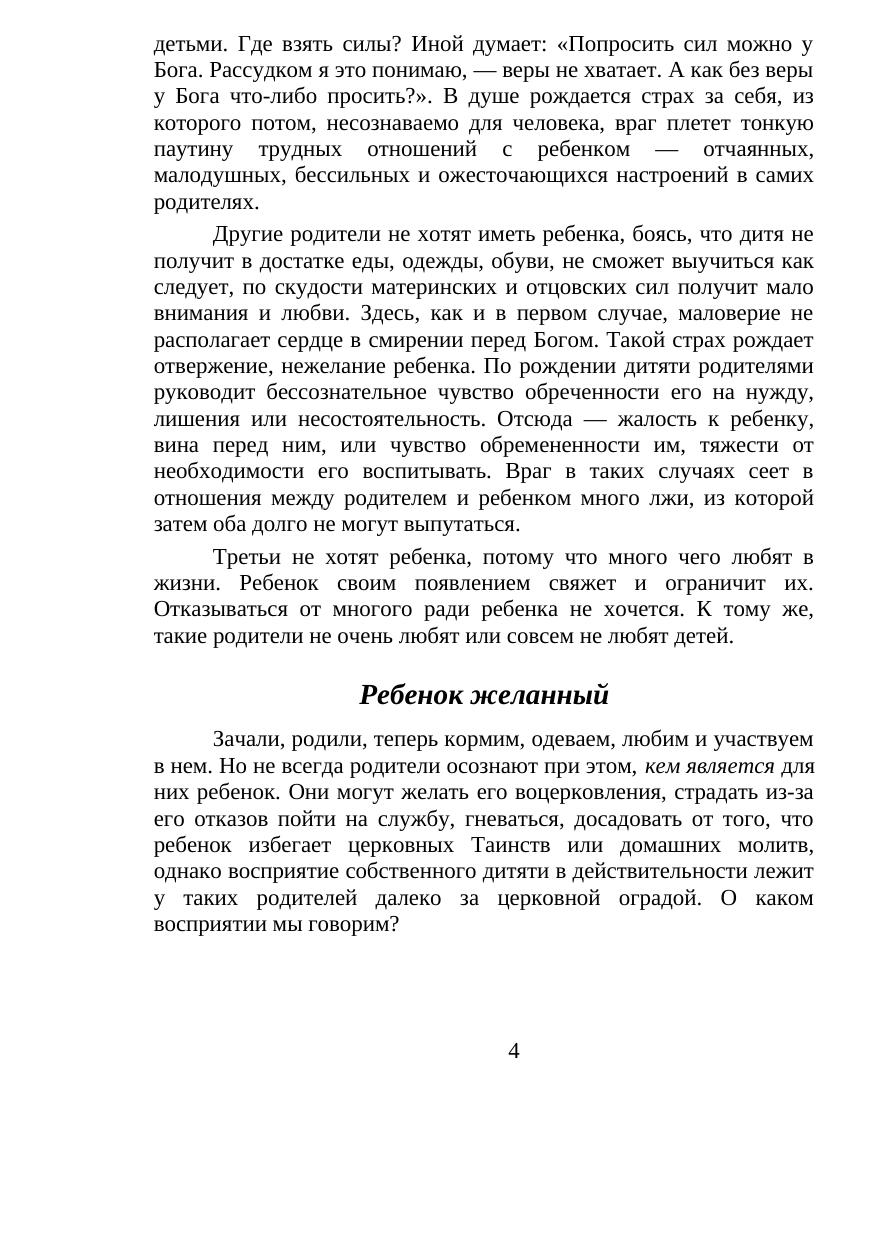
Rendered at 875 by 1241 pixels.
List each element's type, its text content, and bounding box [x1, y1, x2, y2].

text Зачали, родили, теперь кормим, одеваем, любим и участвуем в нем. Но не всегда родители осознают при этом, кем является для них ребенок. Они могут желать его воцерковления, страдать из-за его отказов пойти на службу, гневаться, досадовать от того, что ребенок избегает церковных Таинств или домашних молитв, однако восприятие собственного дитяти в действительности лежит у таких родителей далеко за церковной оградой. О каком восприятии мы говорим? [153, 726, 815, 936]
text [153, 29, 815, 214]
text Другие родители не хотят иметь ребенка, боясь, что дитя не получит в достатке еды, одежды, обуви, не сможет выучиться как следует, по скудости материнских и отцовских сил получит мало внимания и любви. Здесь, как и в первом случае, маловерие не располагает сердце в смирении перед Богом. Такой страх рождает отвержение, нежелание ребенка. По рождении дитяти родителями руководит бессознательное чувство обреченности его на нужду, лишения или несостоятельность. Отсюда — жалость к ребенку, вина перед ним, или чувство обремененности им, тяжести от необходимости его воспитывать. Враг в таких случаях сеет в отношения между родителем и ребенком много лжи, из которой затем оба долго не могут выпутаться. [153, 220, 815, 537]
text Третьи не хотят ребенка, потому что много чего любят в жизни. Ребенок своим появлением свяжет и ограничит их. Отказываться от многого ради ребенка не хочется. К тому же, такие родители не очень любят или совсем не любят детей. [153, 543, 815, 648]
subtitle Ребенок желанный [153, 677, 815, 711]
